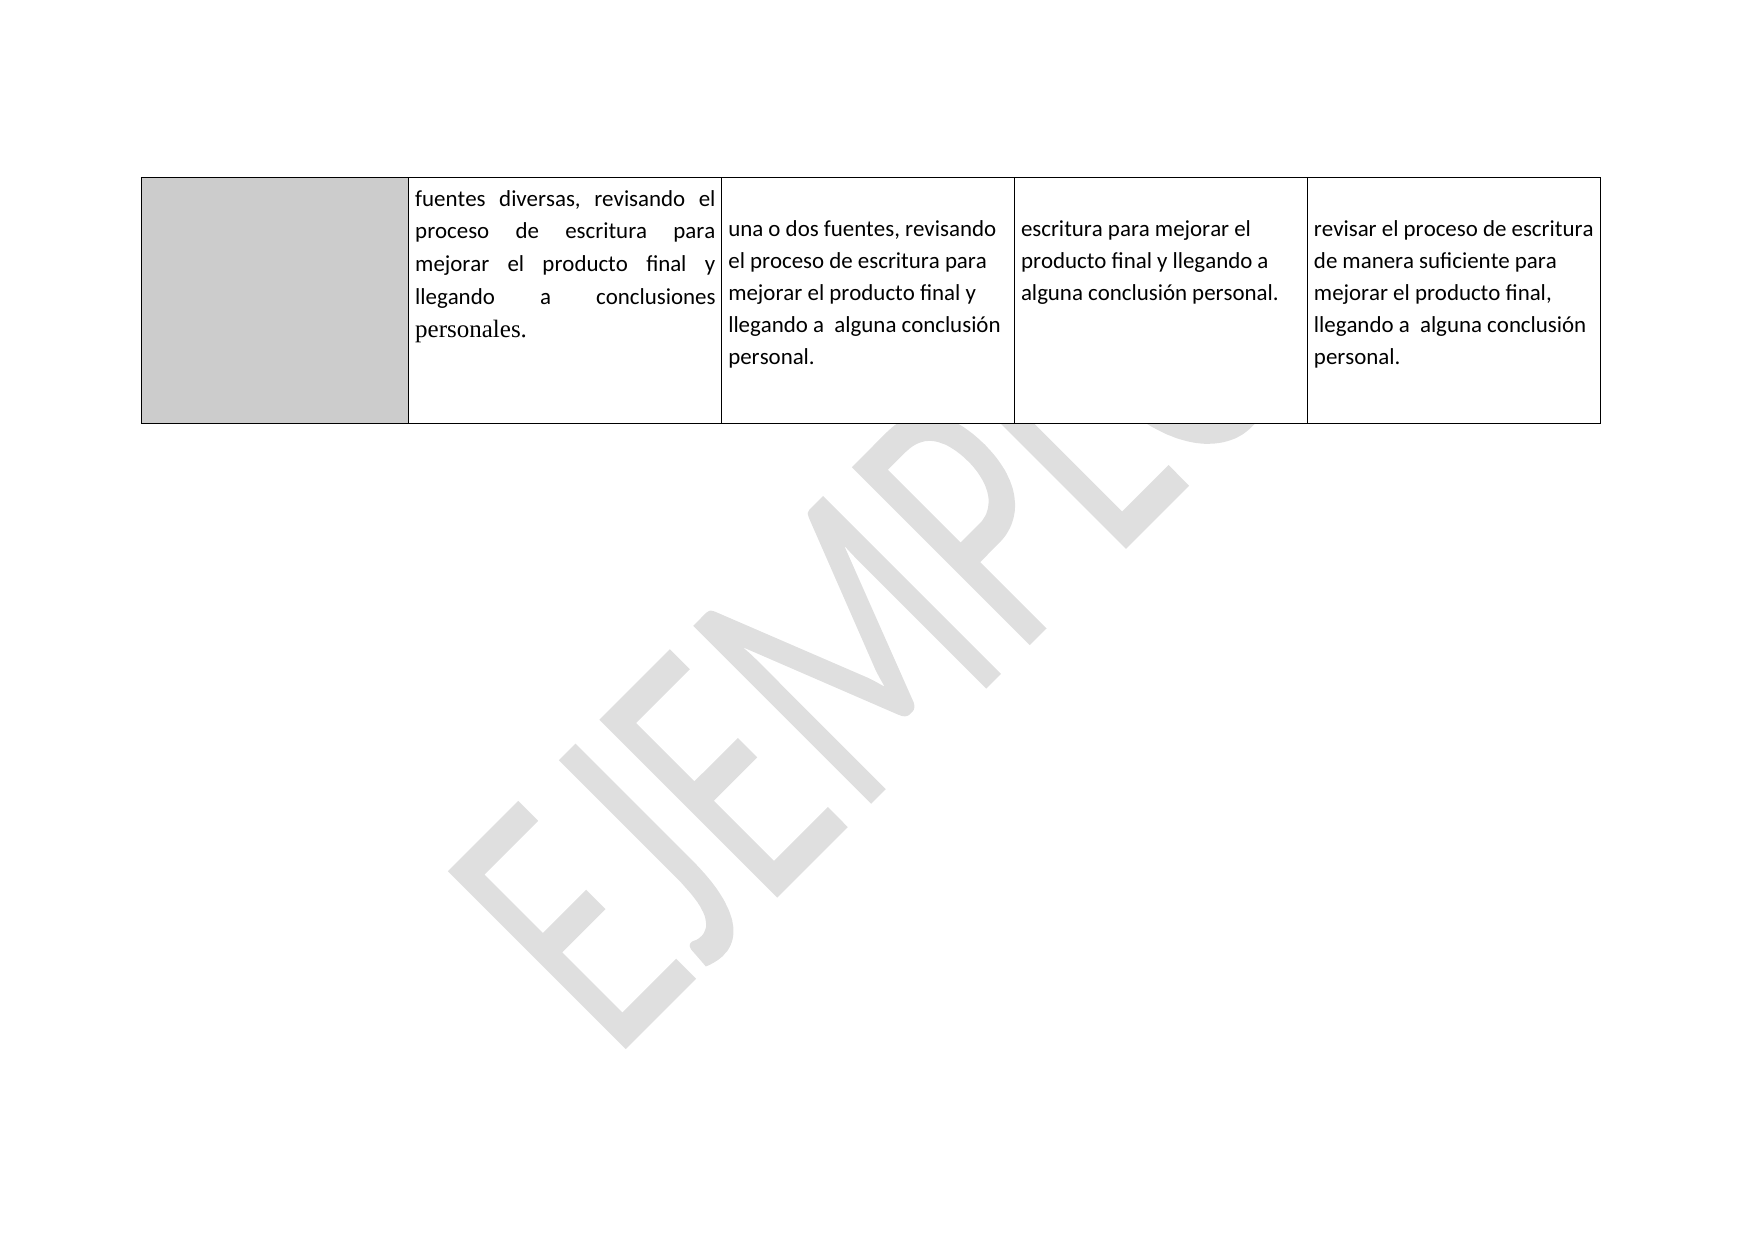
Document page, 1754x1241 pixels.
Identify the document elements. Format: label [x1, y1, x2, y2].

table_cell [1015, 178, 1307, 423]
table_cell [1308, 178, 1600, 423]
table_cell [409, 178, 721, 423]
table_cell [722, 178, 1014, 423]
table_cell [142, 178, 408, 423]
